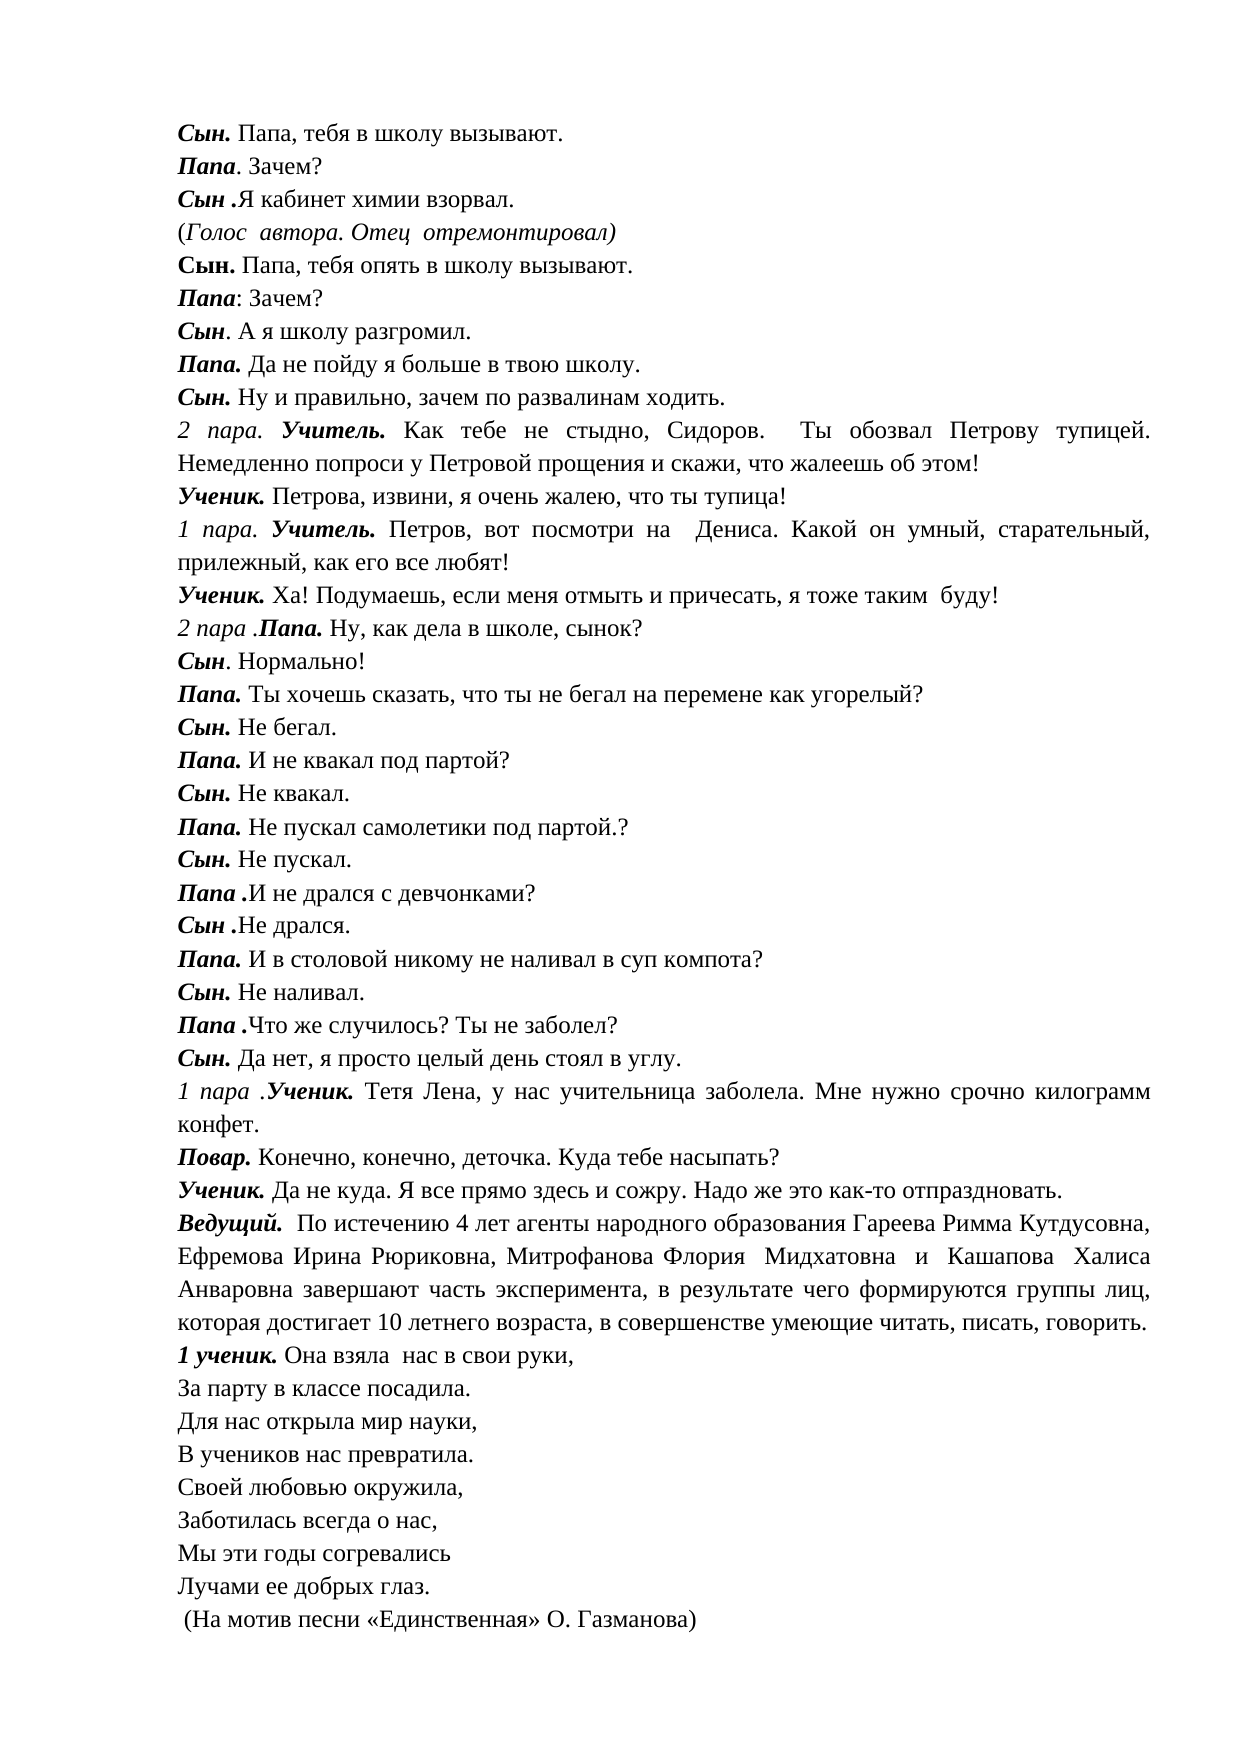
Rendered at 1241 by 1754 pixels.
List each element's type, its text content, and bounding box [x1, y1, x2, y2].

text 1 пара .Ученик. Тетя Лена, у нас учительница заболела. Мне нужно срочно килограмм конфет. [177, 1076, 1152, 1137]
text Сын .Я кабинет химии взорвал. [177, 184, 1152, 213]
text Папа. И в столовой никому не наливал в суп компота? [177, 944, 1152, 972]
text Ведущий. По истечению 4 лет агенты народного образования Гареева Римма Кутдусовна, Ефремова Ирина Рюриковна, Митрофанова Флория Мидхатовна и Кашапова Халиса Анваровна завершают часть эксперимента, в результате чего формируются группы лиц, которая достигает 10 летнего возраста, в совершенстве умеющие читать, писать, говорить. [177, 1208, 1152, 1336]
text Мы эти годы согревались [177, 1538, 1152, 1567]
text Сын. Не бегал. [177, 712, 1152, 741]
text 1 ученик. Она взяла нас в свои руки, [177, 1340, 1152, 1369]
text Сын. Да нет, я просто целый день стоял в углу. [177, 1043, 1152, 1071]
text Папа. Да не пойду я больше в твою школу. [177, 349, 1152, 378]
text Ученик. Петрова, извини, я очень жалею, что ты тупица! [177, 481, 1152, 510]
text Сын. Папа, тебя в школу вызывают. [177, 118, 1152, 147]
text Повар. Конечно, конечно, деточка. Куда тебе насыпать? [177, 1142, 1152, 1171]
text Для нас открыла мир науки, [177, 1406, 1152, 1435]
text Папа. Зачем? [177, 151, 1152, 180]
text Папа. И не квакал под партой? [177, 746, 1152, 774]
text 1 пара. Учитель. Петров, вот посмотри на Дениса. Какой он умный, старательный, прилежный, как его все любят! [177, 514, 1152, 576]
text 2 пара .Папа. Ну, как дела в школе, сынок? [177, 613, 1152, 642]
text Папа .И не дрался с девчонками? [177, 878, 1152, 906]
text Папа. Не пускал самолетики под партой.? [177, 812, 1152, 840]
text Заботилась всегда о нас, [177, 1505, 1152, 1534]
text За парту в классе посадила. [177, 1373, 1152, 1402]
text (На мотив песни «Единственная» О. Газманова) [177, 1604, 1152, 1633]
text Своей любовью окружила, [177, 1472, 1152, 1501]
text Сын. Не пускал. [177, 844, 1152, 873]
text Сын. Нормально! [177, 646, 1152, 675]
text Лучами ее добрых глаз. [177, 1571, 1152, 1600]
text Папа: Зачем? [177, 283, 1152, 312]
text Ученик. Ха! Подумаешь, если меня отмыть и причесать, я тоже таким буду! [177, 580, 1152, 609]
text Папа .Что же случилось? Ты не заболел? [177, 1010, 1152, 1038]
text Сын. Не квакал. [177, 778, 1152, 807]
text В учеников нас превратила. [177, 1439, 1152, 1468]
text 2 пара. Учитель. Как тебе не стыдно, Сидоров. Ты обозвал Петрову тупицей. Немедленно попроси у Петровой прощения и скажи, что жалеешь об этом! [177, 415, 1152, 477]
text (Голос автора. Отец отремонтировал) [177, 217, 1152, 246]
text Ученик. Да не куда. Я все прямо здесь и сожру. Надо же это как-то отпраздновать. [177, 1175, 1152, 1203]
text Сын .Не дрался. [177, 911, 1152, 939]
text Сын. Папа, тебя опять в школу вызывают. [177, 250, 1152, 279]
text Сын. Ну и правильно, зачем по развалинам ходить. [177, 382, 1152, 411]
text Сын. Не наливал. [177, 977, 1152, 1005]
text Сын. А я школу разгромил. [177, 316, 1152, 345]
text Папа. Ты хочешь сказать, что ты не бегал на перемене как угорелый? [177, 679, 1152, 708]
